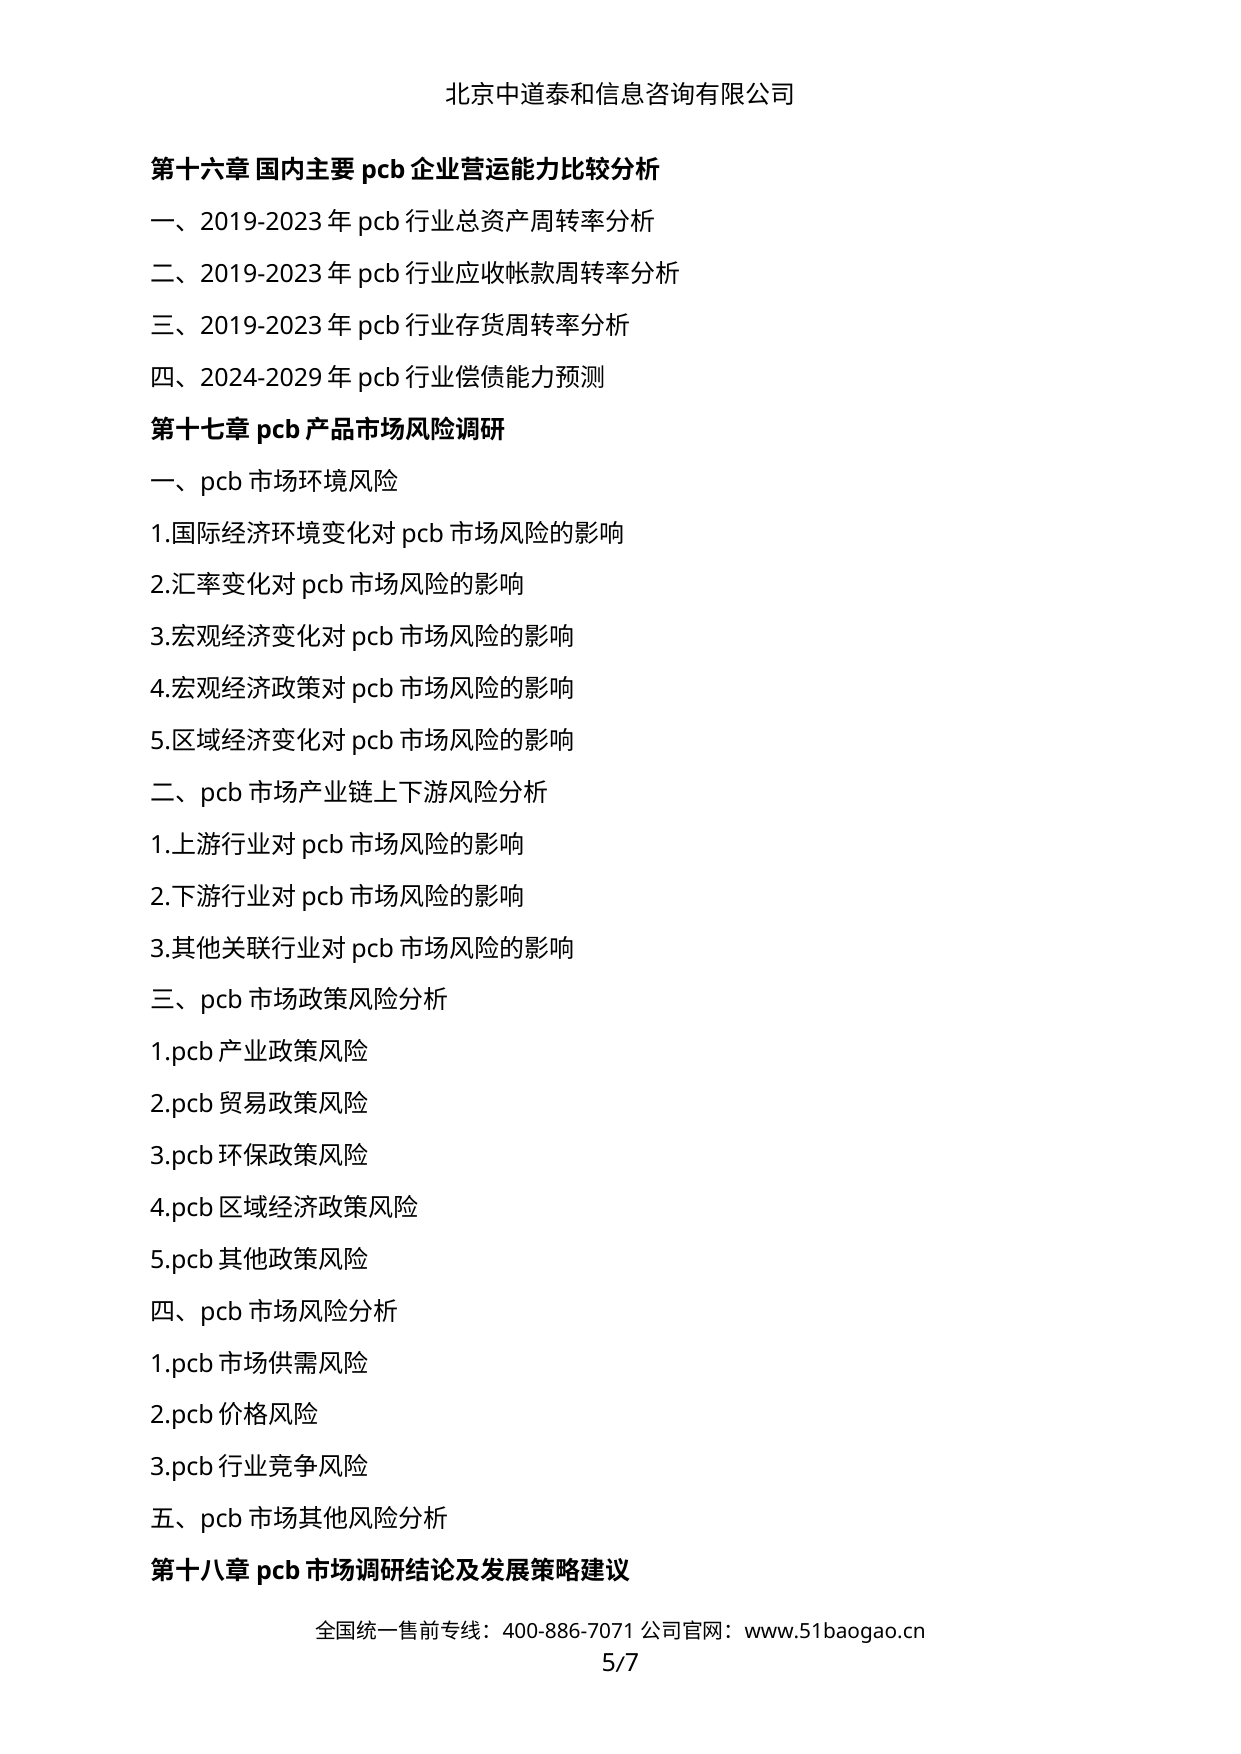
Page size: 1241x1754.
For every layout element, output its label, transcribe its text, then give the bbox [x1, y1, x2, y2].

text 5.区域经济变化对pcb市场风险的影响 [150, 721, 1090, 757]
text 3.宏观经济变化对pcb市场风险的影响 [150, 617, 1090, 653]
text 1.pcb市场供需风险 [150, 1343, 1090, 1379]
text 1.pcb产业政策风险 [150, 1032, 1090, 1068]
text 四、pcb市场风险分析 [150, 1291, 1090, 1327]
text 三、2019-2023年pcb行业存货周转率分析 [150, 306, 1090, 342]
text 五、pcb市场其他风险分析 [150, 1499, 1090, 1535]
text 2.下游行业对pcb市场风险的影响 [150, 876, 1090, 912]
text 4.宏观经济政策对pcb市场风险的影响 [150, 669, 1090, 705]
text 第十八章 pcb市场调研结论及发展策略建议 [150, 1551, 1090, 1587]
text 2.汇率变化对pcb市场风险的影响 [150, 565, 1090, 601]
text 第十六章 国内主要pcb企业营运能力比较分析 [150, 150, 1090, 186]
text 二、pcb市场产业链上下游风险分析 [150, 772, 1090, 809]
text 第十七章 pcb产品市场风险调研 [150, 409, 1090, 446]
text 二、2019-2023年pcb行业应收帐款周转率分析 [150, 254, 1090, 290]
text 3.pcb行业竞争风险 [150, 1447, 1090, 1483]
text 2.pcb贸易政策风险 [150, 1084, 1090, 1120]
text 3.pcb环保政策风险 [150, 1136, 1090, 1172]
text 四、2024-2029年pcb行业偿债能力预测 [150, 357, 1090, 394]
text 1.国际经济环境变化对pcb市场风险的影响 [150, 513, 1090, 549]
text 5.pcb其他政策风险 [150, 1239, 1090, 1276]
text 一、2019-2023年pcb行业总资产周转率分析 [150, 202, 1090, 238]
text 3.其他关联行业对pcb市场风险的影响 [150, 928, 1090, 964]
text 1.上游行业对pcb市场风险的影响 [150, 824, 1090, 861]
text 三、pcb市场政策风险分析 [150, 980, 1090, 1016]
text 一、pcb市场环境风险 [150, 461, 1090, 497]
text 4.pcb区域经济政策风险 [150, 1187, 1090, 1224]
text 2.pcb价格风险 [150, 1395, 1090, 1431]
